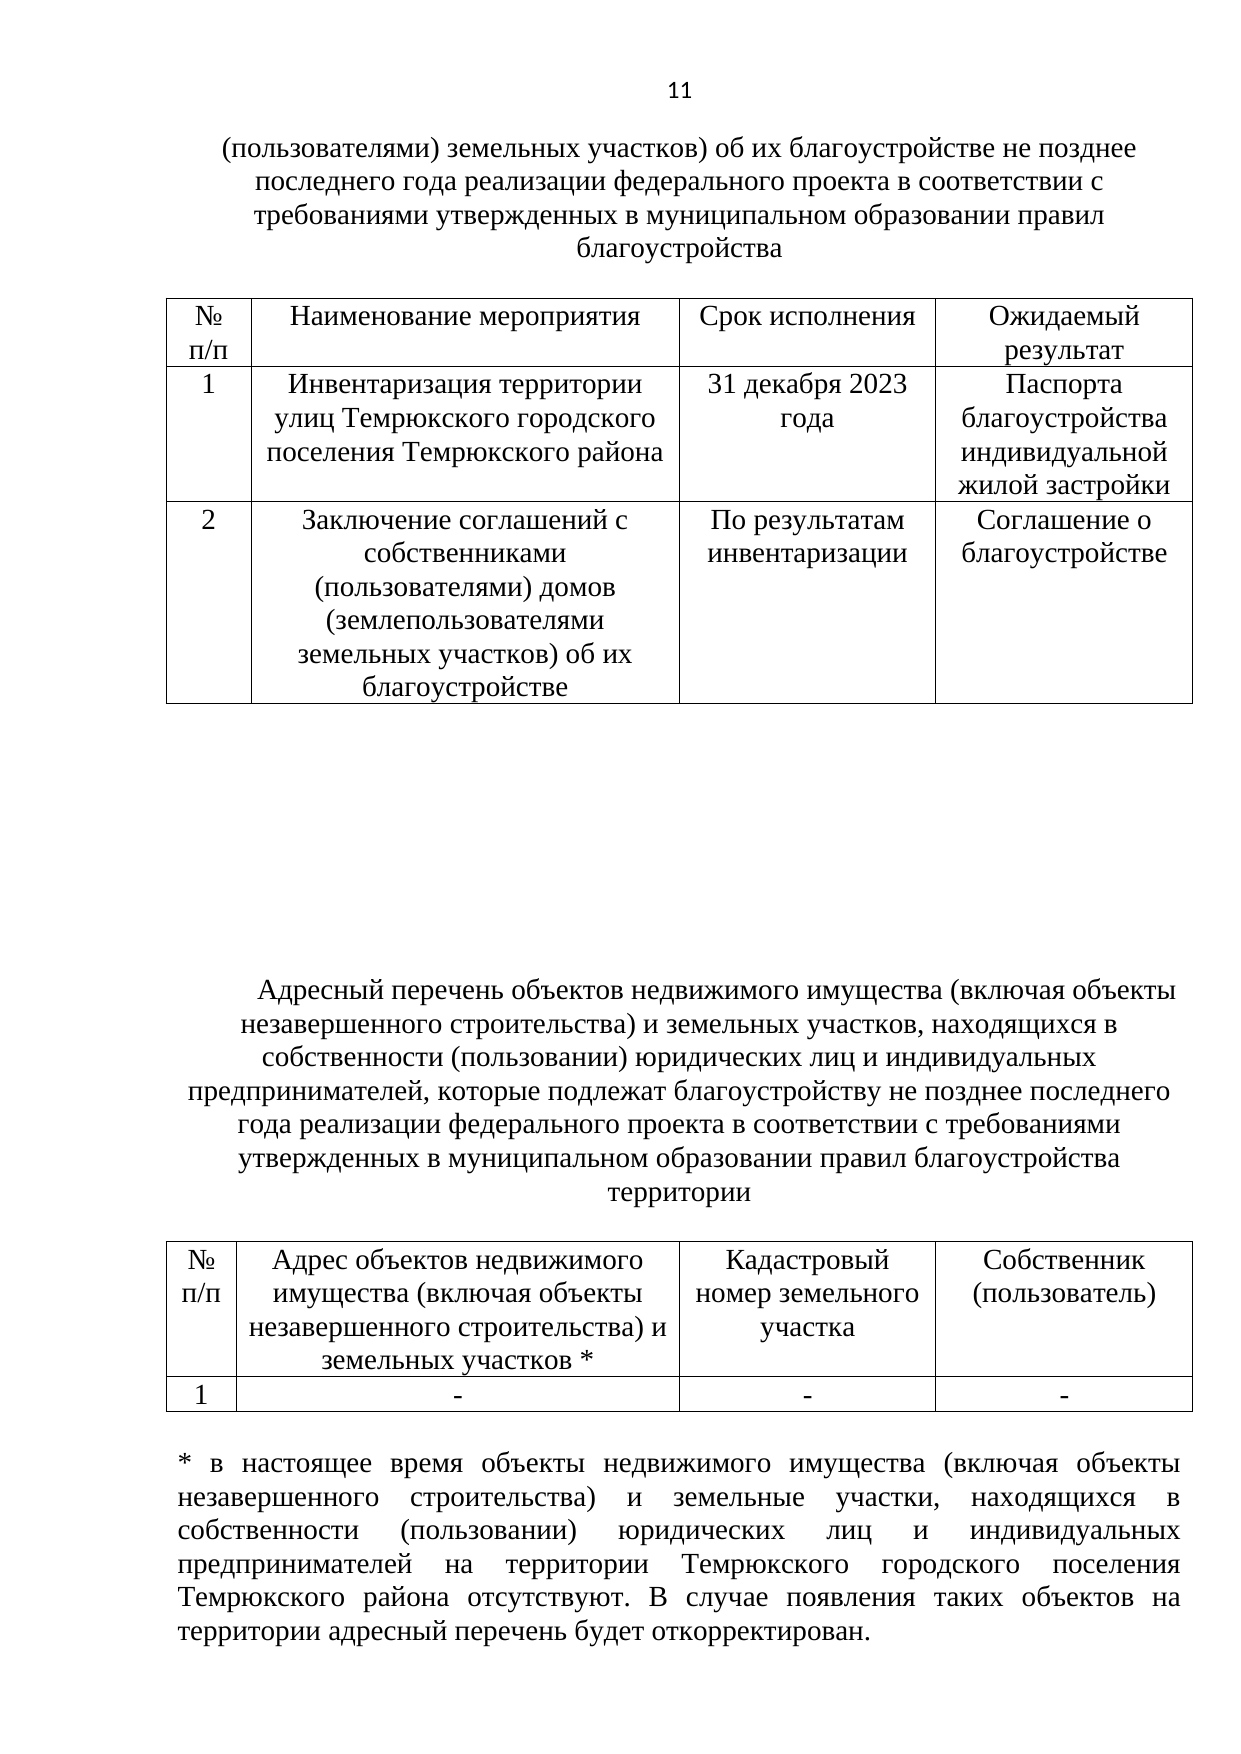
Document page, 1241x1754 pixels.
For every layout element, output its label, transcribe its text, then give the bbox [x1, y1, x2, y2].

table_header Адрес объектов недвижимого имущества (включая объекты незавершенного строительства) и земельных участков * [237, 1242, 679, 1376]
table_cell - [237, 1377, 679, 1411]
text Адресный перечень объектов недвижимого имущества (включая объекты незавершенного строительства) и земельных участков, находящихся в собственности (пользовании) юридических лиц и индивидуальных предпринимателей, которые подлежат благоустройству не позднее последнего года реализации федерального проекта в соответствии с требованиями утвержденных в муниципальном образовании правил благоустройства территории [177, 972, 1181, 1207]
table_cell - [680, 1377, 935, 1411]
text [177, 130, 1181, 264]
table_header Ожидаемый результат [936, 299, 1192, 366]
table_cell Паспорта благоустройства индивидуальной жилой застройки [936, 367, 1192, 501]
table_header Кадастровый номер земельного участка [680, 1242, 935, 1376]
table_cell Инвентаризация территории улиц Темрюкского городского поселения Темрюкского района [252, 367, 679, 501]
table_cell - [936, 1377, 1192, 1411]
text * в настоящее время объекты недвижимого имущества (включая объекты незавершенного строительства) и земельные участки, находящихся в собственности (пользовании) юридических лиц и индивидуальных предпринимателей на территории Темрюкского городского поселения Темрюкского района отсутствуют. В случае появления таких объектов на территории адресный перечень будет откорректирован. [177, 1445, 1181, 1646]
table_cell 2 [167, 502, 251, 703]
table_header Наименование мероприятия [252, 299, 679, 366]
table_cell По результатам инвентаризации [680, 502, 935, 703]
table_cell 1 [167, 1377, 236, 1411]
table_cell Заключение соглашений с собственниками (пользователями) домов (землепользователями земельных участков) об их благоустройстве [252, 502, 679, 703]
table_header № п/п [167, 299, 251, 366]
table_cell Соглашение о благоустройстве [936, 502, 1192, 703]
table_cell 31 декабря 2023 года [680, 367, 935, 501]
table_cell 1 [167, 367, 251, 501]
table_header Срок исполнения [680, 299, 935, 366]
table_header № п/п [167, 1242, 236, 1376]
table_header Собственник (пользователь) [936, 1242, 1192, 1376]
